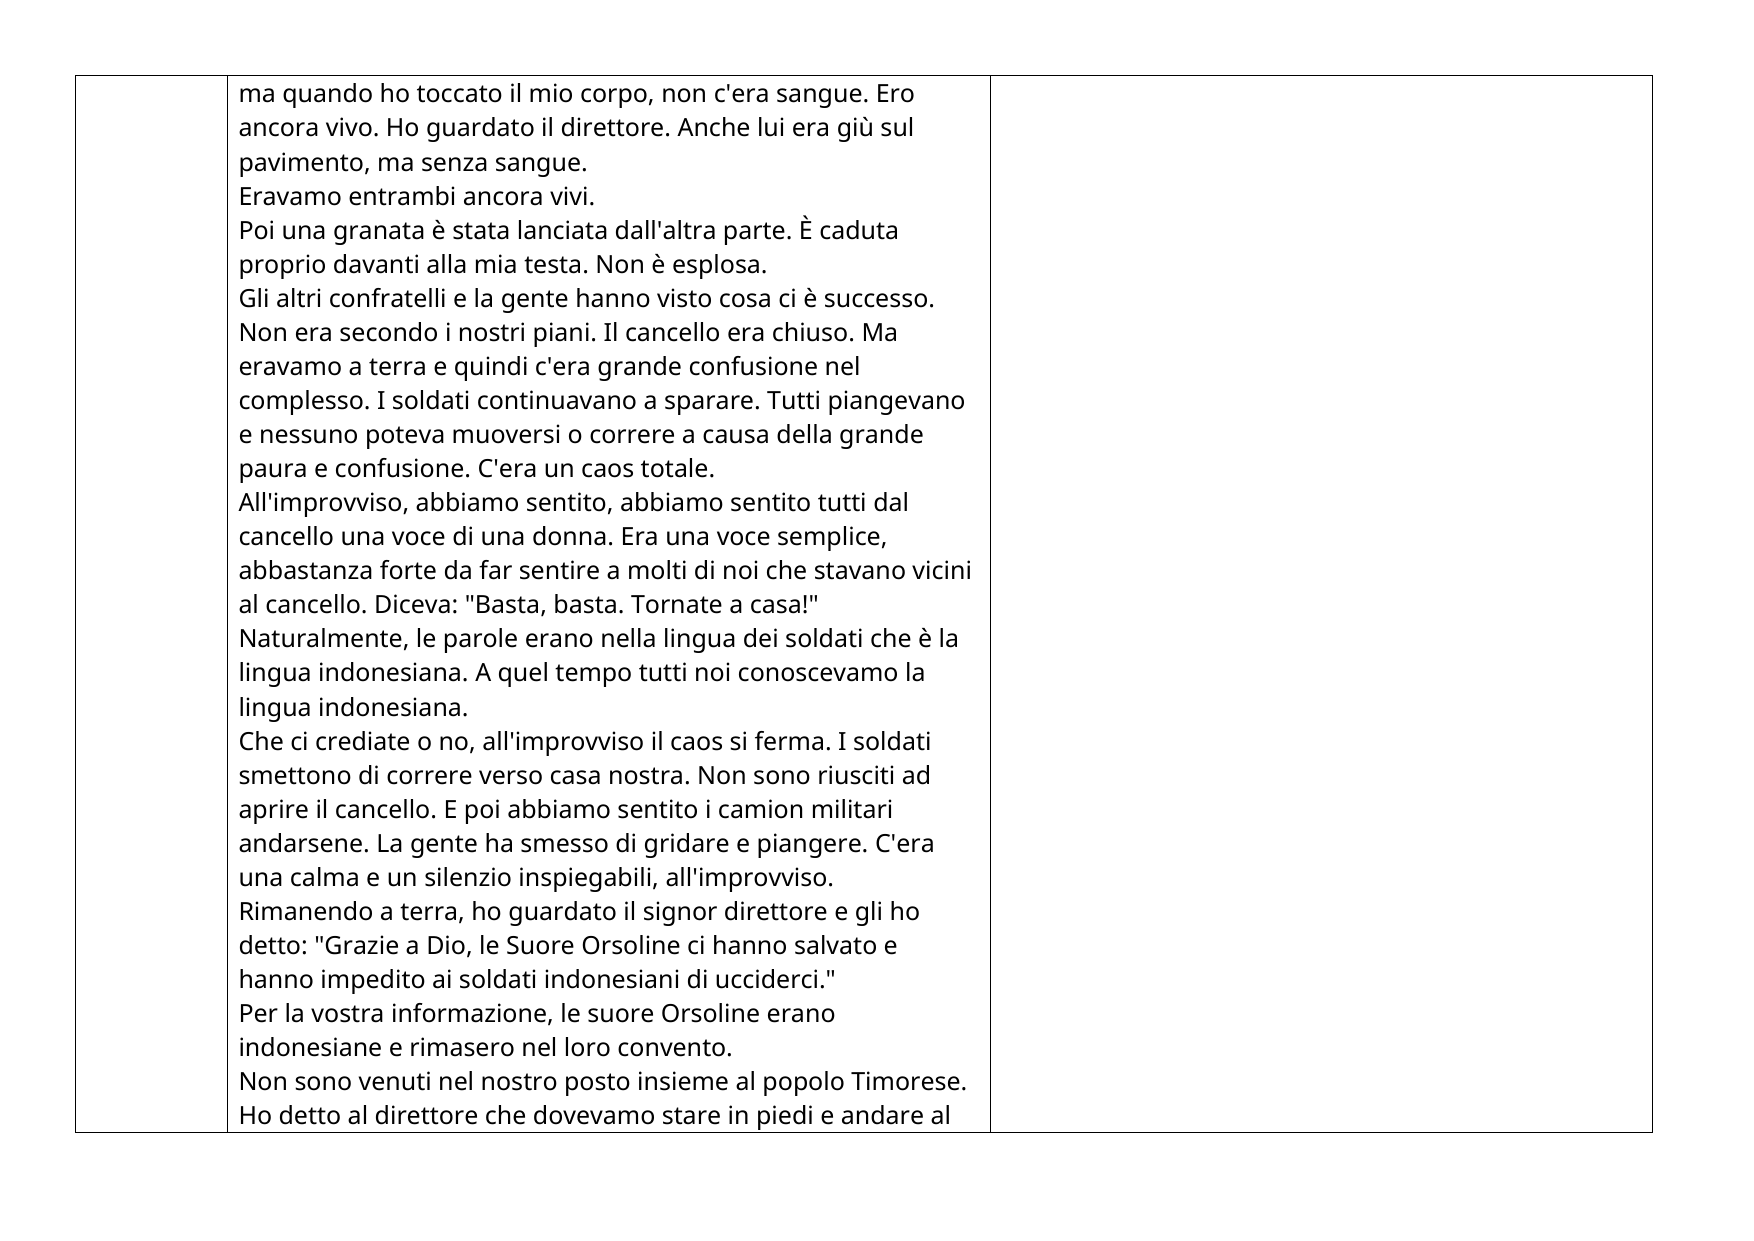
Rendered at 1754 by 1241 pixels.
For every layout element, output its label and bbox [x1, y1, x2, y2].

table_cell [76, 76, 227, 1132]
table_cell [991, 76, 1652, 1132]
table_cell [228, 76, 990, 1132]
